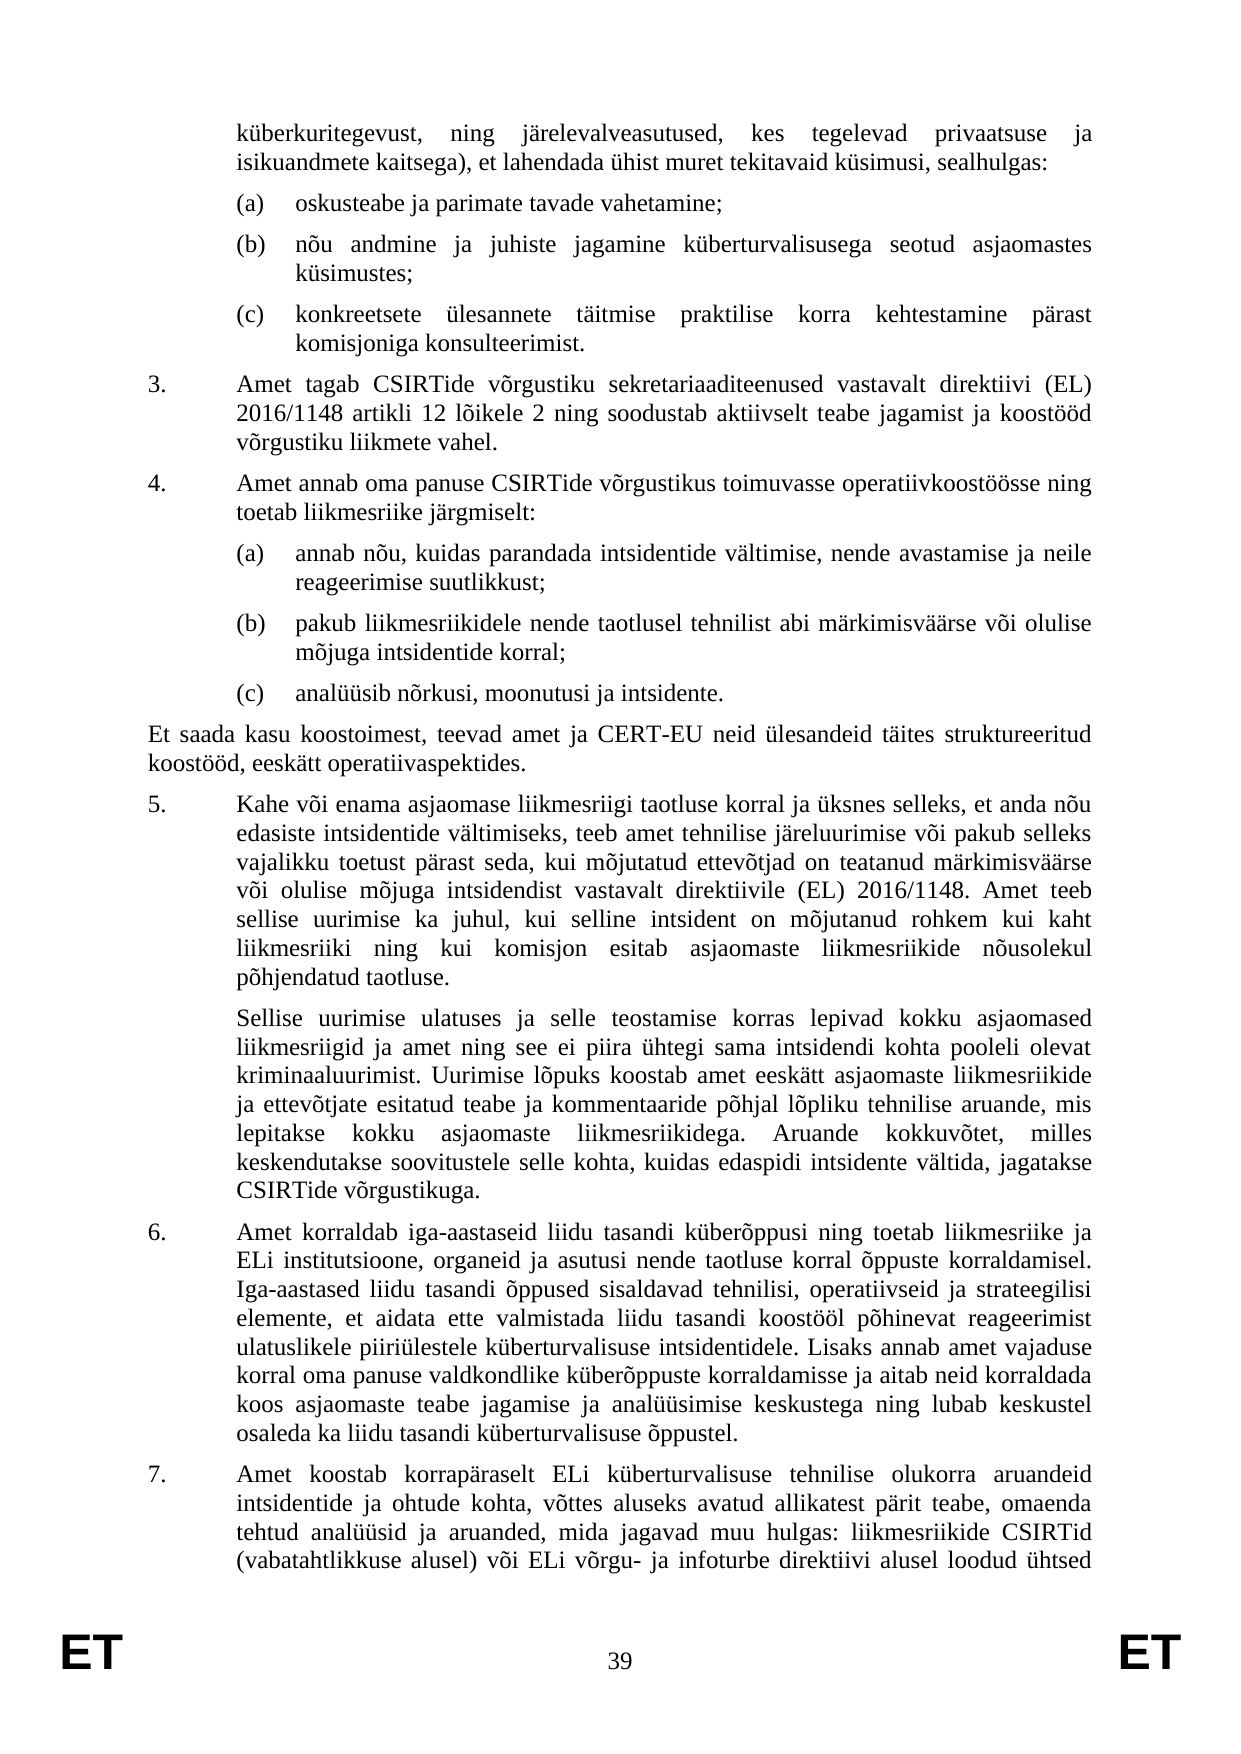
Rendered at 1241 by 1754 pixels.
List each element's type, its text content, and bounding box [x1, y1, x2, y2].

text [148, 1459, 1093, 1574]
text 6. Amet korraldab iga-aastaseid liidu tasandi küberõppusi ning toetab liikmesriike ja ELi institutsioone, organeid ja asutusi nende taotluse korral õppuste korraldamisel. Iga-aastased liidu tasandi õppused sisaldavad tehnilisi, operatiivseid ja strateegilisi elemente, et aidata ette valmistada liidu tasandi koostööl põhinevat reageerimist ulatuslikele piiriülestele küberturvalisuse intsidentidele. Lisaks annab amet vajaduse korral oma panuse valdkondlike küberõppuste korraldamisse ja aitab neid korraldada koos asjaomaste teabe jagamise ja analüüsimise keskustega ning lubab keskustel osaleda ka liidu tasandi küberturvalisuse õppustel. [148, 1217, 1093, 1447]
list analüüsib nõrkusi, moonutusi ja intsidente. [236, 678, 1093, 707]
list oskusteabe ja parimate tavade vahetamine; [236, 188, 1093, 217]
text 3. Amet tagab CSIRTide võrgustiku sekretariaaditeenused vastavalt direktiivi (EL) 2016/1148 artikli 12 lõikele 2 ning soodustab aktiivselt teabe jagamist ja koostööd võrgustiku liikmete vahel. [148, 369, 1093, 456]
text 4. Amet annab oma panuse CSIRTide võrgustikus toimuvasse operatiivkoostöösse ning toetab liikmesriike järgmiselt: [148, 468, 1093, 526]
text Sellise uurimise ulatuses ja selle teostamise korras lepivad kokku asjaomased liikmesriigid ja amet ning see ei piira ühtegi sama intsidendi kohta pooleli olevat kriminaaluurimist. Uurimise lõpuks koostab amet eeskätt asjaomaste liikmesriikide ja ettevõtjate esitatud teabe ja kommentaaride põhjal lõpliku tehnilise aruande, mis lepitakse kokku asjaomaste liikmesriikidega. Aruande kokkuvõtet, milles keskendutakse soovitustele selle kohta, kuidas edaspidi intsidente vältida, jagatakse CSIRTide võrgustikuga. [236, 1003, 1093, 1204]
list pakub liikmesriikidele nende taotlusel tehnilist abi märkimisväärse või olulise mõjuga intsidentide korral; [236, 608, 1093, 666]
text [148, 118, 1093, 176]
text konkreetsete ülesannete täitmise praktilise korra kehtestamine pärast komisjoniga konsulteerimist. [236, 299, 1093, 357]
list annab nõu, kuidas parandada intsidentide vältimise, nende avastamise ja neile reageerimise suutlikkust; [236, 538, 1093, 596]
text nõu andmine ja juhiste jagamine küberturvalisusega seotud asjaomastes küsimustes; [236, 229, 1093, 287]
text 5. Kahe või enama asjaomase liikmesriigi taotluse korral ja üksnes selleks, et anda nõu edasiste intsidentide vältimiseks, teeb amet tehnilise järeluurimise või pakub selleks vajalikku toetust pärast seda, kui mõjutatud ettevõtjad on teatanud märkimisväärse või olulise mõjuga intsidendist vastavalt direktiivile (EL) 2016/1148. Amet teeb sellise uurimise ka juhul, kui selline intsident on mõjutanud rohkem kui kaht liikmesriiki ning kui komisjon esitab asjaomaste liikmesriikide nõusolekul põhjendatud taotluse. [148, 789, 1093, 991]
text Et saada kasu koostoimest, teevad amet ja CERT-EU neid ülesandeid täites struktureeritud koostööd, eeskätt operatiivaspektides. [148, 719, 1093, 777]
